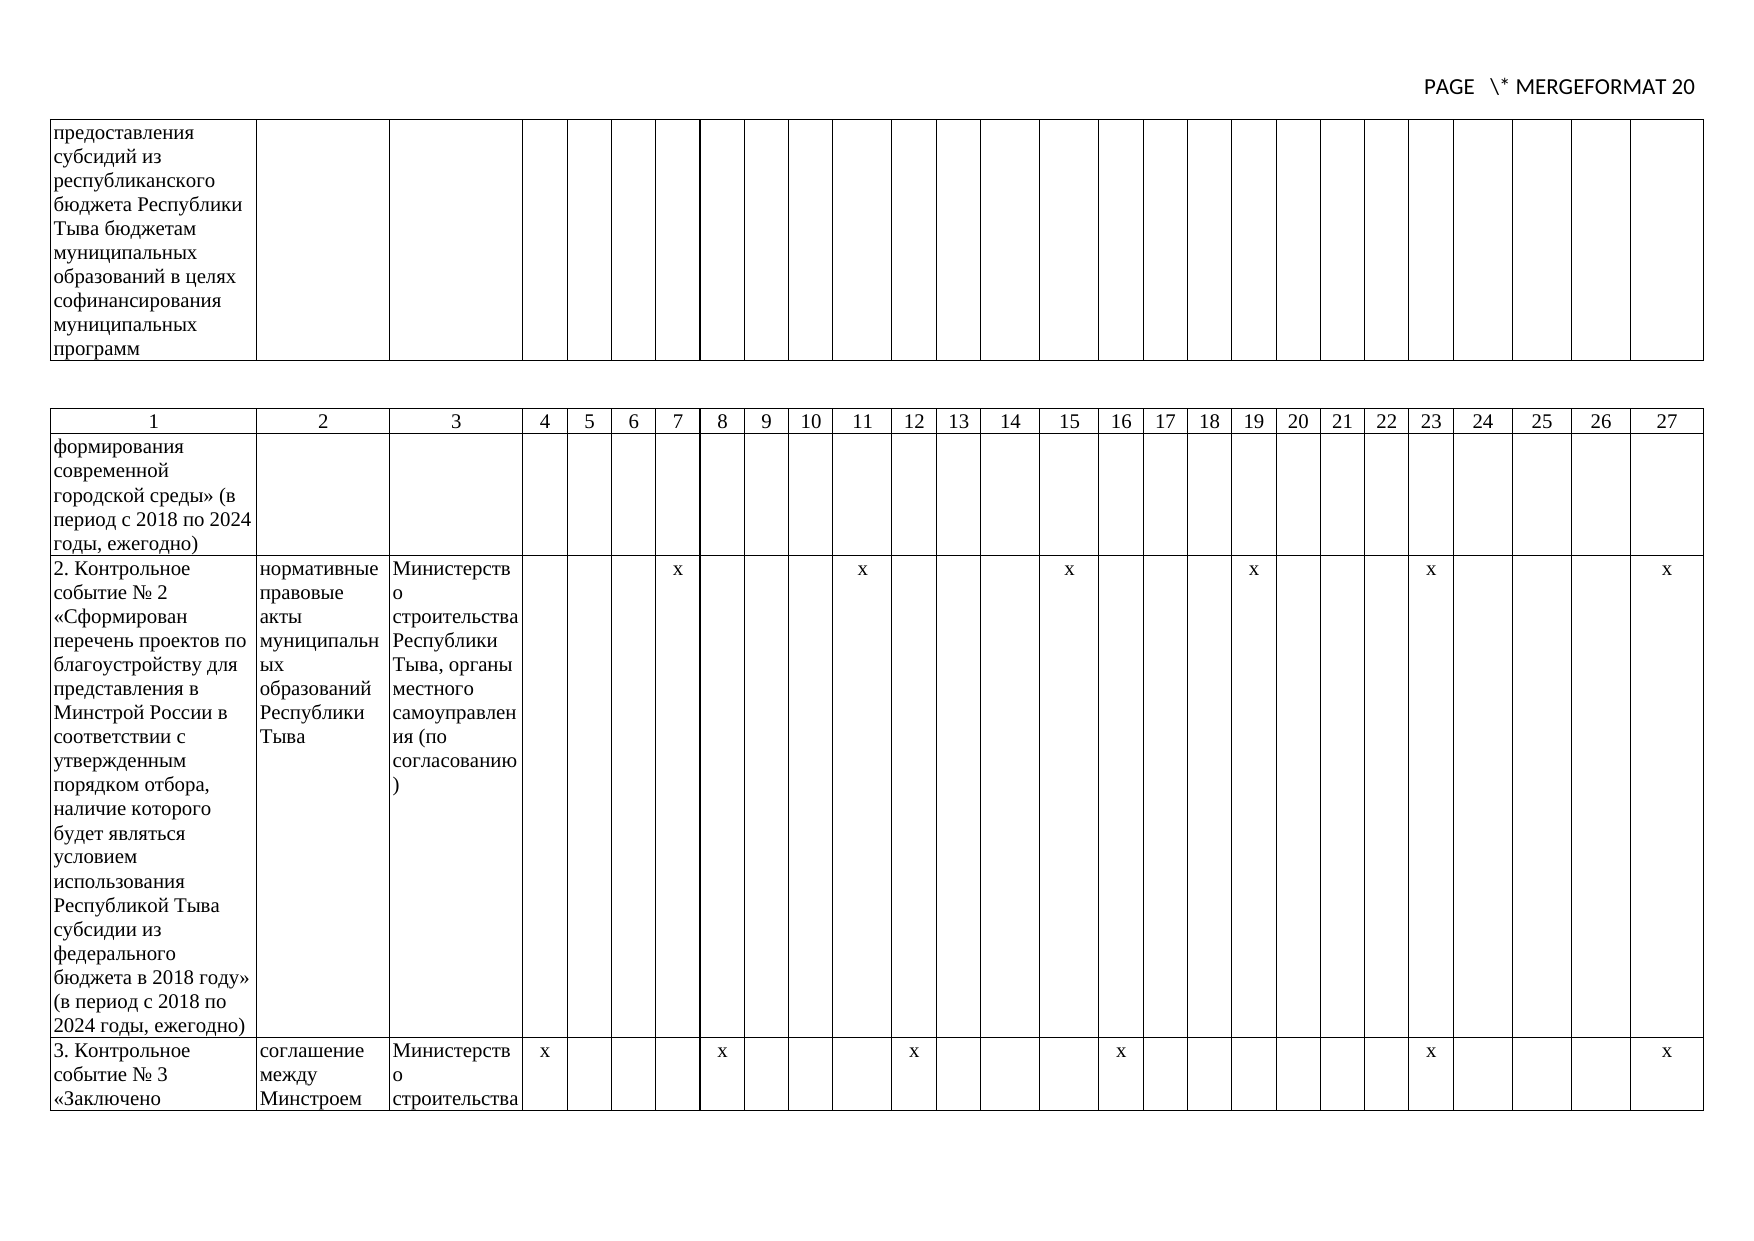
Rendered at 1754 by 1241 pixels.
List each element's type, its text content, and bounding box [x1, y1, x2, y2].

table_cell [789, 1038, 832, 1110]
table_cell [568, 556, 611, 1037]
table_cell [981, 434, 1039, 555]
table_cell [937, 434, 980, 555]
table_cell [1365, 1038, 1408, 1110]
table_header 27 [1631, 409, 1703, 433]
table_cell [1513, 120, 1571, 360]
table_cell [1188, 434, 1231, 555]
table_cell х [1232, 120, 1276, 360]
table_header 9 [745, 409, 788, 433]
table_cell х [1040, 120, 1098, 360]
table_cell х [833, 556, 891, 1037]
table_header 25 [1513, 409, 1571, 433]
table_cell [981, 556, 1039, 1037]
table_cell [1277, 120, 1320, 360]
table_cell [1321, 1038, 1364, 1110]
table_cell [523, 120, 567, 360]
table_cell [1513, 556, 1571, 1037]
table_cell [981, 120, 1039, 360]
table_cell [981, 1038, 1039, 1110]
table_cell х [1040, 556, 1098, 1037]
table_cell х [1099, 1038, 1143, 1110]
table_cell [745, 556, 788, 1037]
table_cell [701, 434, 744, 555]
table_cell [1144, 434, 1187, 555]
table_cell [1321, 556, 1364, 1037]
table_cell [390, 1038, 522, 1110]
table_cell [789, 120, 832, 360]
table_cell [51, 1038, 256, 1110]
table_cell х [1409, 556, 1453, 1037]
table_header 8 [701, 409, 744, 433]
table_header 24 [1454, 409, 1512, 433]
table_cell [1454, 556, 1512, 1037]
table_cell [1188, 1038, 1231, 1110]
table_header 13 [937, 409, 980, 433]
table_cell [1144, 556, 1187, 1037]
table_cell [1365, 120, 1408, 360]
table_cell [1277, 1038, 1320, 1110]
table_cell [701, 120, 744, 360]
table_header 10 [789, 409, 832, 433]
table_cell [1188, 556, 1231, 1037]
table_header 14 [981, 409, 1039, 433]
table_header 17 [1144, 409, 1187, 433]
table_cell [612, 434, 655, 555]
table_cell [1409, 434, 1453, 555]
table_cell х [1409, 120, 1453, 360]
table_cell [612, 556, 655, 1037]
table_cell [937, 556, 980, 1037]
table_cell [257, 434, 389, 555]
table_header 16 [1099, 409, 1143, 433]
table_cell [612, 1038, 655, 1110]
table_cell [523, 434, 567, 555]
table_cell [257, 120, 389, 360]
table_cell [789, 556, 832, 1037]
table_cell [745, 120, 788, 360]
table_cell Министерство строительства Республики Тыва, органы местного самоуправления (по согласованию) [390, 556, 522, 1037]
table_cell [51, 120, 256, 360]
table_cell [1232, 434, 1276, 555]
table_cell [1572, 1038, 1630, 1110]
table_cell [390, 120, 522, 360]
table_header 12 [892, 409, 936, 433]
table_cell х [833, 120, 891, 360]
table_header 26 [1572, 409, 1630, 433]
table_cell [1099, 556, 1143, 1037]
table_cell [1365, 434, 1408, 555]
table_header 18 [1188, 409, 1231, 433]
table_header 2 [257, 409, 389, 433]
table_cell х [523, 1038, 567, 1110]
table_cell х [1631, 120, 1703, 360]
table_cell [568, 434, 611, 555]
table_cell [1188, 120, 1231, 360]
table_header 6 [612, 409, 655, 433]
table_cell х [701, 1038, 744, 1110]
table_cell [1277, 434, 1320, 555]
table_header 20 [1277, 409, 1320, 433]
table_cell формирования современной городской среды» (в период с 2018 по 2024 годы, ежегодно) [51, 434, 256, 555]
table_cell [789, 434, 832, 555]
table_cell x [1631, 556, 1703, 1037]
table_cell [745, 434, 788, 555]
table_cell [1631, 434, 1703, 555]
table_header 23 [1409, 409, 1453, 433]
table_header 22 [1365, 409, 1408, 433]
table_cell х [1409, 1038, 1453, 1110]
table_header 21 [1321, 409, 1364, 433]
table_cell [1454, 120, 1512, 360]
table_header 1 [51, 409, 256, 433]
table_cell [1321, 434, 1364, 555]
table_cell [892, 434, 936, 555]
table_cell [1040, 434, 1098, 555]
table_cell [1572, 556, 1630, 1037]
table_cell [568, 1038, 611, 1110]
table_cell [937, 1038, 980, 1110]
table_cell [656, 434, 699, 555]
table_cell [390, 434, 522, 555]
table_cell х [892, 1038, 936, 1110]
table_cell х [656, 120, 699, 360]
table_cell [656, 1038, 699, 1110]
table_cell [523, 556, 567, 1037]
table_header 3 [390, 409, 522, 433]
table_cell [1454, 1038, 1512, 1110]
table_cell [1321, 120, 1364, 360]
table_cell [833, 1038, 891, 1110]
table_cell х [1232, 556, 1276, 1037]
table_header 11 [833, 409, 891, 433]
table_cell [568, 120, 611, 360]
table_cell [892, 556, 936, 1037]
table_cell [1513, 1038, 1571, 1110]
table_cell [745, 1038, 788, 1110]
table_cell [833, 434, 891, 555]
table_header 19 [1232, 409, 1276, 433]
table_cell [892, 120, 936, 360]
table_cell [257, 1038, 389, 1110]
table_cell х [656, 556, 699, 1037]
table_cell [701, 556, 744, 1037]
table_header 4 [523, 409, 567, 433]
table_cell [1144, 1038, 1187, 1110]
table_cell [1572, 120, 1630, 360]
table_header 7 [656, 409, 699, 433]
table_cell [1365, 556, 1408, 1037]
table_cell [1099, 434, 1143, 555]
table_cell нормативные правовые акты муниципальных образований Республики Тыва [257, 556, 389, 1037]
table_cell [1277, 556, 1320, 1037]
table_cell [1040, 1038, 1098, 1110]
table_cell [1572, 434, 1630, 555]
table_header 15 [1040, 409, 1098, 433]
table_cell [937, 120, 980, 360]
table_cell 2. Контрольное событие № 2 «Сформирован перечень проектов по благоустройству для представления в Минстрой России в соответствии с утвержденным порядком отбора, наличие которого будет являться условием использования Республикой Тыва субсидии из федерального бюджета в 2018 году» (в период с 2018 по 2024 годы, ежегодно) [51, 556, 256, 1037]
table_cell [612, 120, 655, 360]
table_cell [1232, 1038, 1276, 1110]
table_header 5 [568, 409, 611, 433]
table_cell [1513, 434, 1571, 555]
table_cell [1099, 120, 1143, 360]
table_cell [1144, 120, 1187, 360]
table_cell [1454, 434, 1512, 555]
table_cell x [1631, 1038, 1703, 1110]
